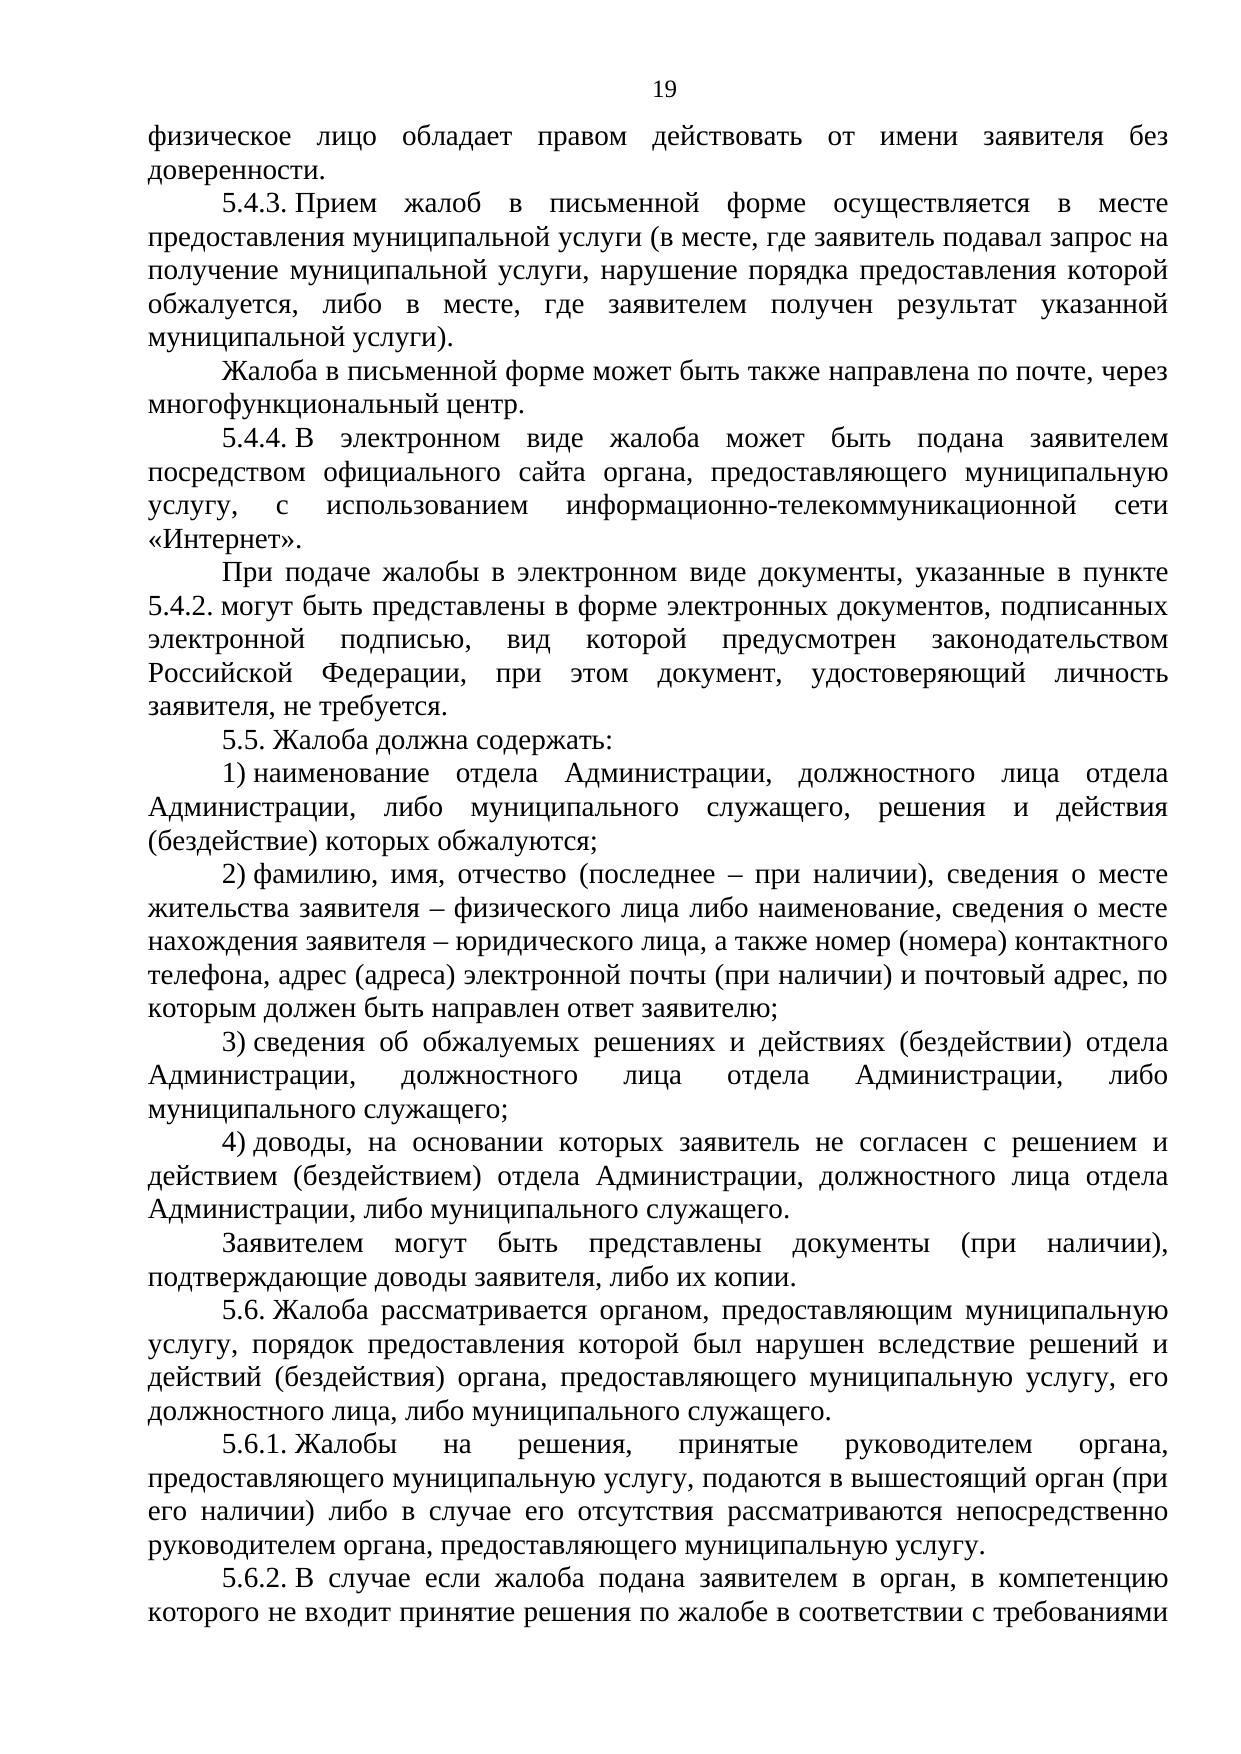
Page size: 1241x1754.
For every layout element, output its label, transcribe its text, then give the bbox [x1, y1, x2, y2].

text Жалоба в письменной форме может быть также направлена по почте, через многофункциональный центр. [148, 353, 1169, 420]
text 4) доводы, на основании которых заявитель не согласен с решением и действием (бездействием) отдела Администрации, должностного лица отдела Администрации, либо муниципального служащего. [148, 1124, 1169, 1225]
text 3) сведения об обжалуемых решениях и действиях (бездействии) отдела Администрации, должностного лица отдела Администрации, либо муниципального служащего; [148, 1024, 1169, 1124]
text 5.6.1. Жалобы на решения, принятые руководителем органа, предоставляющего муниципальную услугу, подаются в вышестоящий орган (при его наличии) либо в случае его отсутствия рассматриваются непосредственно руководителем органа, предоставляющего муниципальную услугу. [148, 1426, 1169, 1561]
text 1) наименование отдела Администрации, должностного лица отдела Администрации, либо муниципального служащего, решения и действия (бездействие) которых обжалуются; [148, 756, 1169, 856]
text 5.4.4. В электронном виде жалоба может быть подана заявителем посредством официального сайта органа, предоставляющего муниципальную услугу, с использованием информационно-телекоммуникационной сети «Интернет». [148, 420, 1169, 554]
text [148, 118, 1169, 185]
text 5.5. Жалоба должна содержать: [148, 722, 1169, 756]
text 2) фамилию, имя, отчество (последнее – при наличии), сведения о месте жительства заявителя – физического лица либо наименование, сведения о месте нахождения заявителя – юридического лица, а также номер (номера) контактного телефона, адрес (адреса) электронной почты (при наличии) и почтовый адрес, по которым должен быть направлен ответ заявителю; [148, 856, 1169, 1024]
text 5.4.3. Прием жалоб в письменной форме осуществляется в месте предоставления муниципальной услуги (в месте, где заявитель подавал запрос на получение муниципальной услуги, нарушение порядка предоставления которой обжалуется, либо в месте, где заявителем получен результат указанной муниципальной услуги). [148, 185, 1169, 353]
text 5.6. Жалоба рассматривается органом, предоставляющим муниципальную услугу, порядок предоставления которой был нарушен вследствие решений и действий (бездействия) органа, предоставляющего муниципальную услугу, его должностного лица, либо муниципального служащего. [148, 1292, 1169, 1426]
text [148, 1561, 1169, 1628]
text Заявителем могут быть представлены документы (при наличии), подтверждающие доводы заявителя, либо их копии. [148, 1225, 1169, 1292]
text При подаче жалобы в электронном виде документы, указанные в пункте 5.4.2. могут быть представлены в форме электронных документов, подписанных электронной подписью, вид которой предусмотрен законодательством Российской Федерации, при этом документ, удостоверяющий личность заявителя, не требуется. [148, 554, 1169, 722]
